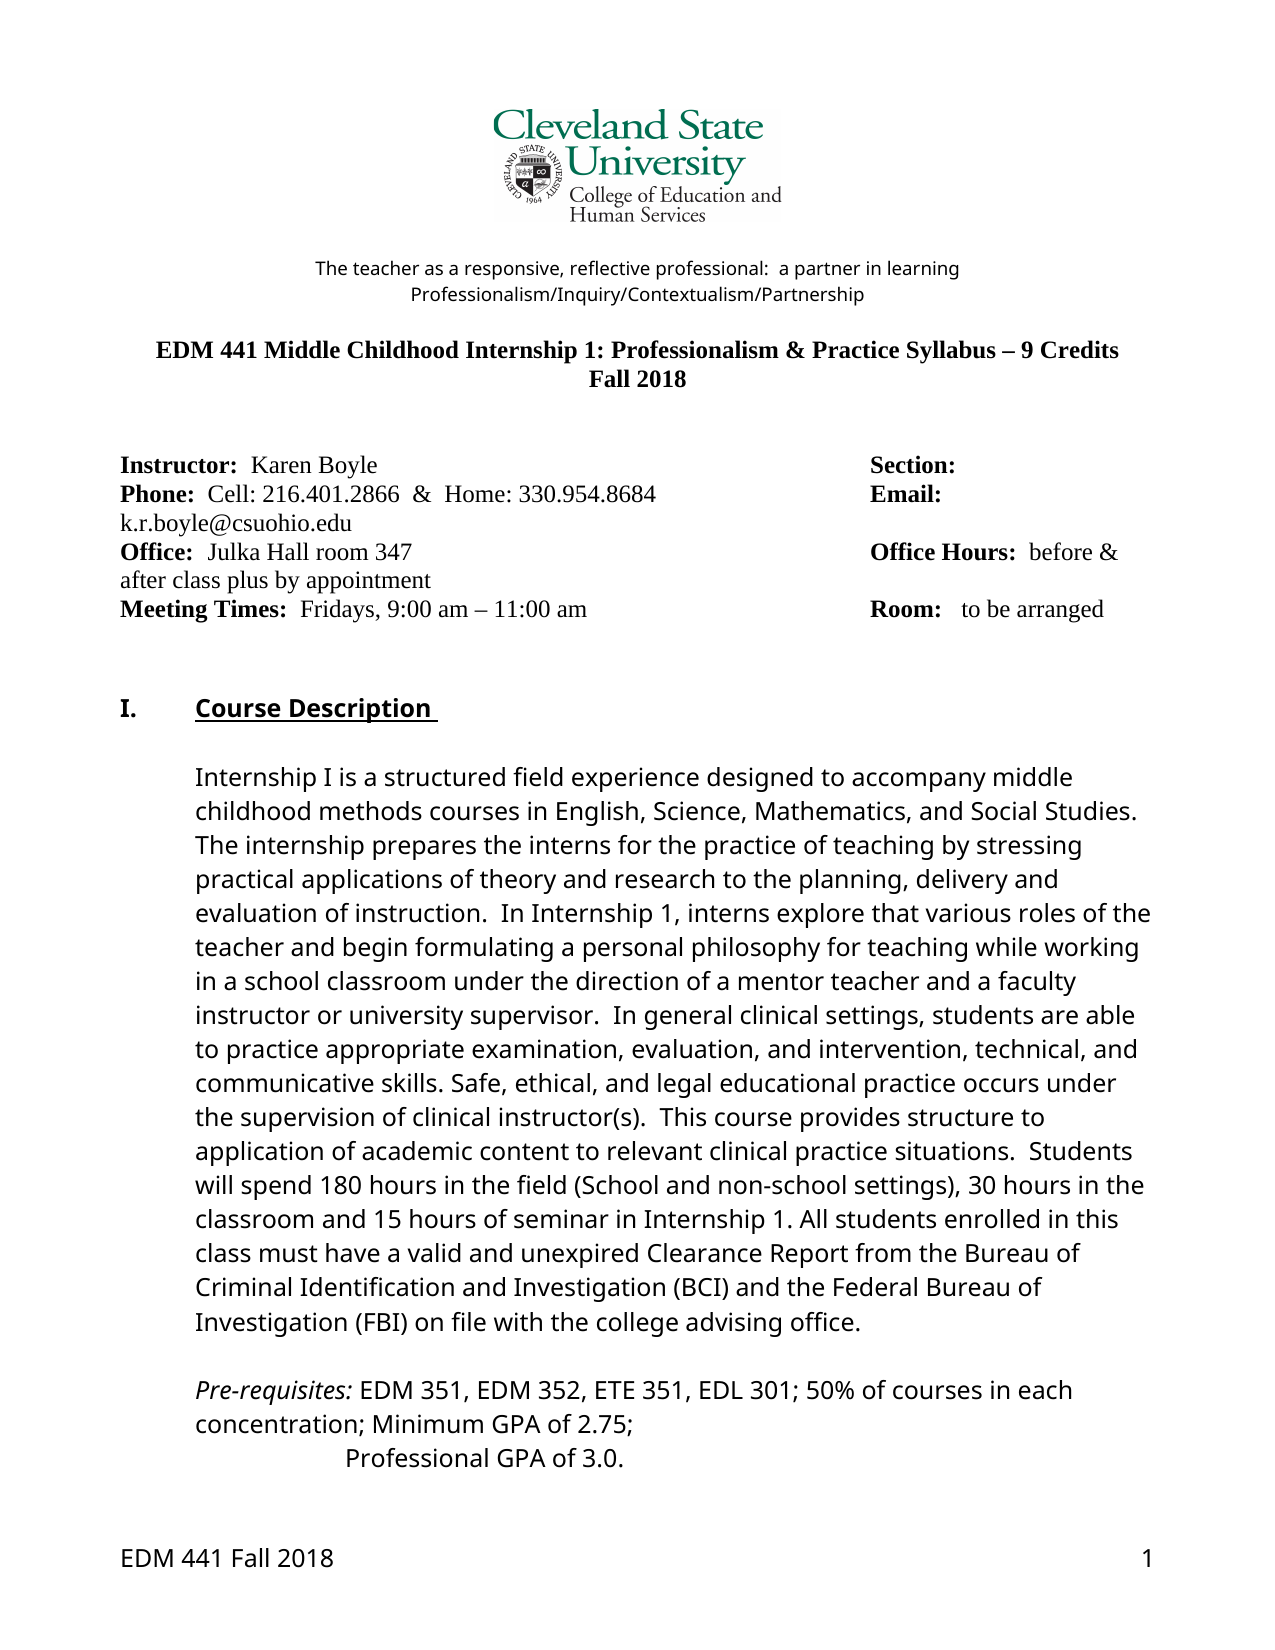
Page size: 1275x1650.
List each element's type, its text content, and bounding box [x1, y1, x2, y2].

text Instructor: Karen Boyle Section: [120, 450, 1155, 479]
list Course Description [120, 691, 1155, 725]
text Professional GPA of 3.0. [270, 1440, 1155, 1474]
text Internship I is a structured field experience designed to accompany middle childhood methods courses in English, Science, Mathematics, and Social Studies. The internship prepares the interns for the practice of teaching by stressing practical applications of theory and research to the planning, delivery and evaluation of instruction. In Internship 1, interns explore that various roles of the teacher and begin formulating a personal philosophy for teaching while working in a school classroom under the direction of a mentor teacher and a faculty instructor or university supervisor. In general clinical settings, students are able to practice appropriate examination, evaluation, and intervention, technical, and communicative skills. Safe, ethical, and legal educational practice occurs under the supervision of clinical instructor(s). This course provides structure to application of academic content to relevant clinical practice situations. Students will spend 180 hours in the field (School and non-school settings), 30 hours in the classroom and 15 hours of seminar in Internship 1. All students enrolled in this class must have a valid and unexpired Clearance Report from the Bureau of Criminal Identification and Investigation (BCI) and the Federal Bureau of Investigation (FBI) on file with the college advising office. [195, 759, 1155, 1338]
text EDM 441 Middle Childhood Internship 1: Professionalism & Practice Syllabus – 9 Credits [120, 335, 1155, 364]
text Phone: Cell: 216.401.2866 & Home: 330.954.8684 Email: k.r.boyle@csuohio.edu [120, 479, 1155, 537]
text Professionalism/Inquiry/Contextualism/Partnership [120, 281, 1155, 307]
text Fall 2018 [120, 364, 1155, 393]
picture [493, 109, 782, 222]
text Office: Julka Hall room 347 Office Hours: before & after class plus by appointment [120, 537, 1155, 594]
text Pre-requisites: EDM 351, EDM 352, ETE 351, EDL 301; 50% of courses in each concentration; Minimum GPA of 2.75; [195, 1372, 1155, 1440]
text The teacher as a responsive, reflective professional: a partner in learning [120, 256, 1155, 281]
text Meeting Times: Fridays, 9:00 am – 11:00 am Room: to be arranged [120, 594, 1155, 623]
